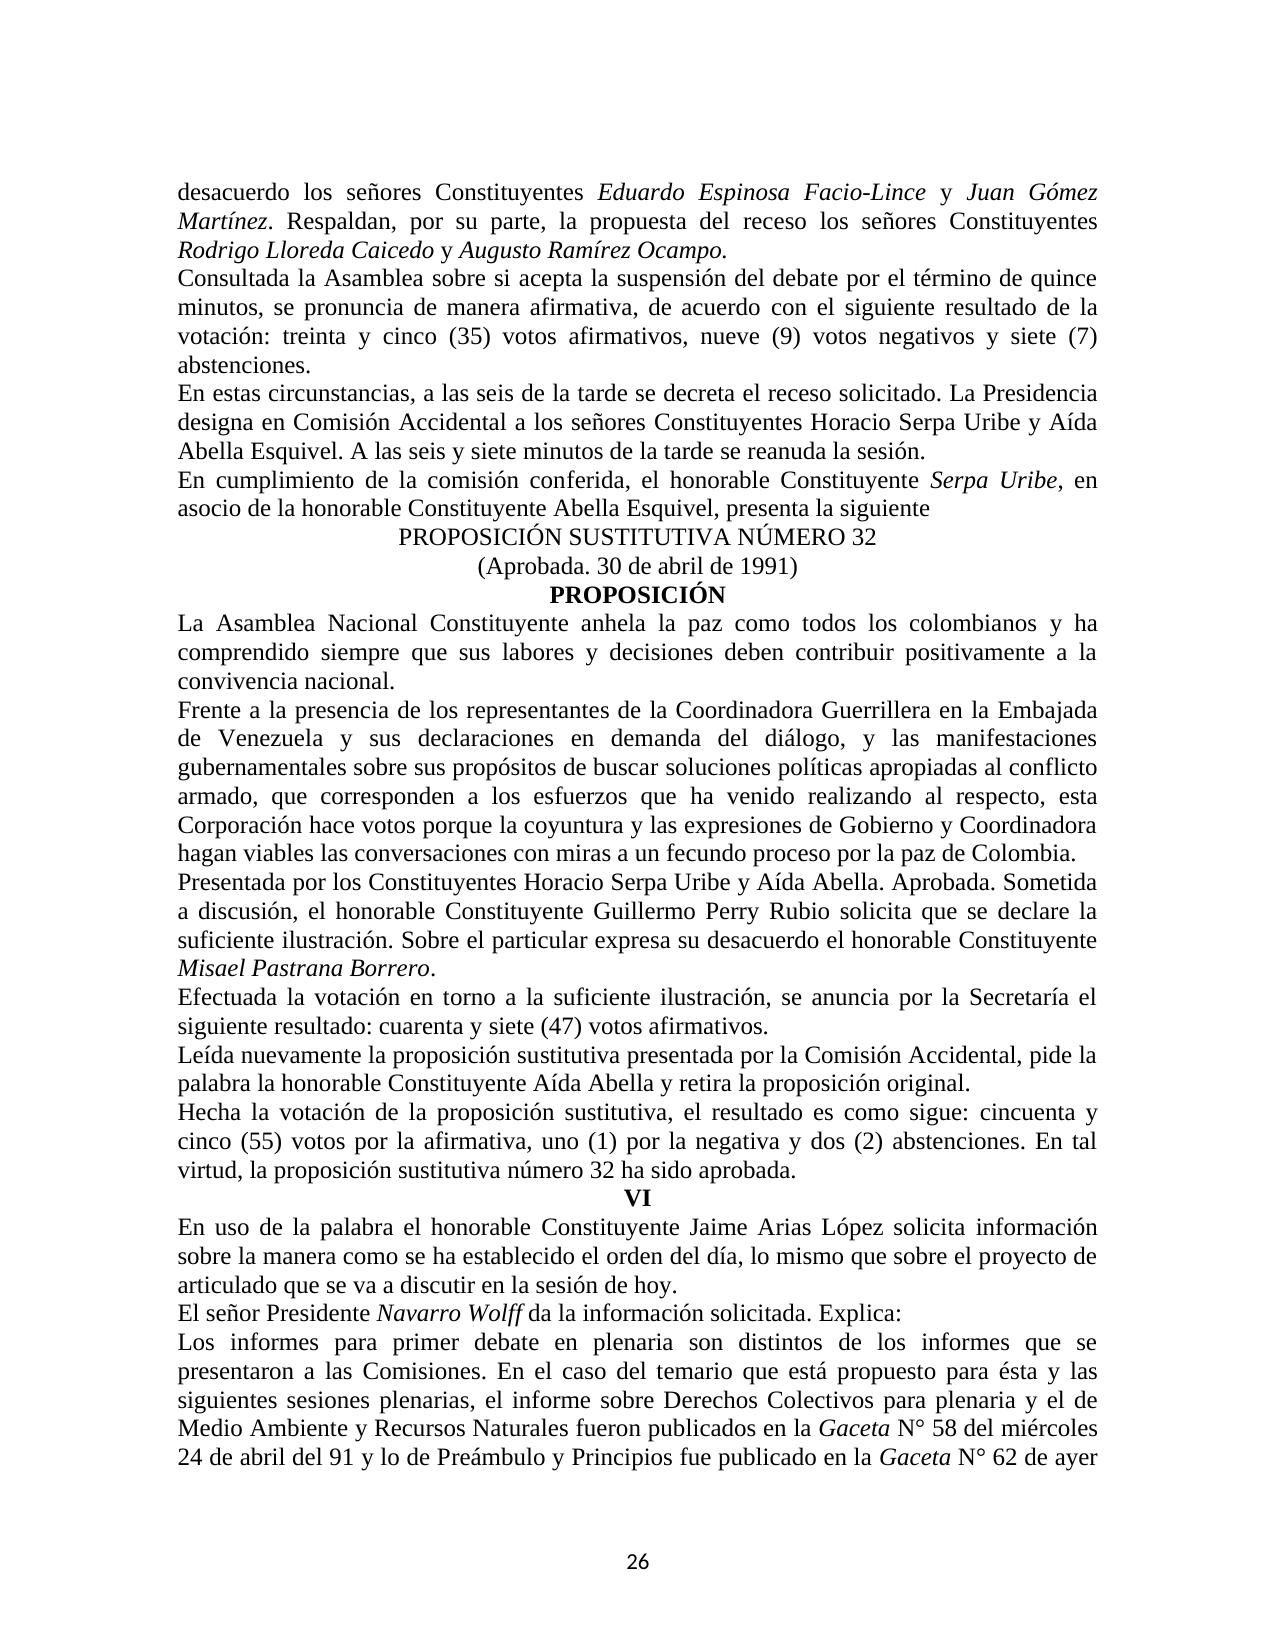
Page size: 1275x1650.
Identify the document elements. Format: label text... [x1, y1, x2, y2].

text En estas circunstancias, a las seis de la tarde se decreta el receso solicitado. La Presidencia designa en Comisión Accidental a los señores Constituyentes Horacio Serpa Uribe y Aída Abella Esquivel. A las seis y siete minutos de la tarde se reanuda la sesión. [177, 378, 1098, 465]
text Presentada por los Constituyentes Horacio Serpa Uribe y Aída Abella. Aprobada. Sometida a discusión, el honorable Constituyente Guillermo Perry Rubio solicita que se declare la suficiente ilustración. Sobre el particular expresa su desacuerdo el honorable Constituyente Misael Pastrana Borrero. [177, 867, 1098, 982]
text La Asamblea Nacional Constituyente anhela la paz como todos los colombianos y ha comprendido siempre que sus labores y decisiones deben contribuir positivamente a la convivencia nacional. [177, 608, 1098, 695]
text El señor Presidente Navarro Wolff da la información solicitada. Explica: [177, 1298, 1098, 1327]
text VI [177, 1183, 1098, 1212]
text PROPOSICIÓN SUSTITUTIVA NÚMERO 32 [177, 522, 1098, 551]
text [177, 177, 1098, 263]
text (Aprobada. 30 de abril de 1991) [177, 551, 1098, 580]
text Leída nuevamente la proposición sustitutiva presentada por la Comisión Accidental, pide la palabra la honorable Constituyente Aída Abella y retira la proposición original. [177, 1040, 1098, 1097]
text Frente a la presencia de los representantes de la Coordinadora Guerrillera en la Embajada de Venezuela y sus declaraciones en demanda del diálogo, y las manifestaciones gubernamentales sobre sus propósitos de buscar soluciones políticas apropiadas al conflicto armado, que corresponden a los esfuerzos que ha venido realizando al respecto, esta Corporación hace votos porque la coyuntura y las expresiones de Gobierno y Coordinadora hagan viables las conversaciones con miras a un fecundo proceso por la paz de Colombia. [177, 695, 1098, 867]
text En uso de la palabra el honorable Constituyente Jaime Arias López solicita información sobre la manera como se ha establecido el orden del día, lo mismo que sobre el proyecto de articulado que se va a discutir en la sesión de hoy. [177, 1212, 1098, 1298]
text PROPOSICIÓN [177, 580, 1098, 608]
text Efectuada la votación en torno a la suficiente ilustración, se anuncia por la Secretaría el siguiente resultado: cuarenta y siete (47) votos afirmativos. [177, 982, 1098, 1040]
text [177, 1327, 1098, 1471]
text En cumplimiento de la comisión conferida, el honorable Constituyente Serpa Uribe, en asocio de la honorable Constituyente Abella Esquivel, presenta la siguiente [177, 465, 1098, 522]
text Consultada la Asamblea sobre si acepta la suspensión del debate por el término de quince minutos, se pronuncia de manera afirmativa, de acuerdo con el siguiente resultado de la votación: treinta y cinco (35) votos afirmativos, nueve (9) votos negativos y siete (7) abstenciones. [177, 263, 1098, 378]
text Hecha la votación de la proposición sustitutiva, el resultado es como sigue: cincuenta y cinco (55) votos por la afirmativa, uno (1) por la negativa y dos (2) abstenciones. En tal virtud, la proposición sustitutiva número 32 ha sido aprobada. [177, 1097, 1098, 1183]
